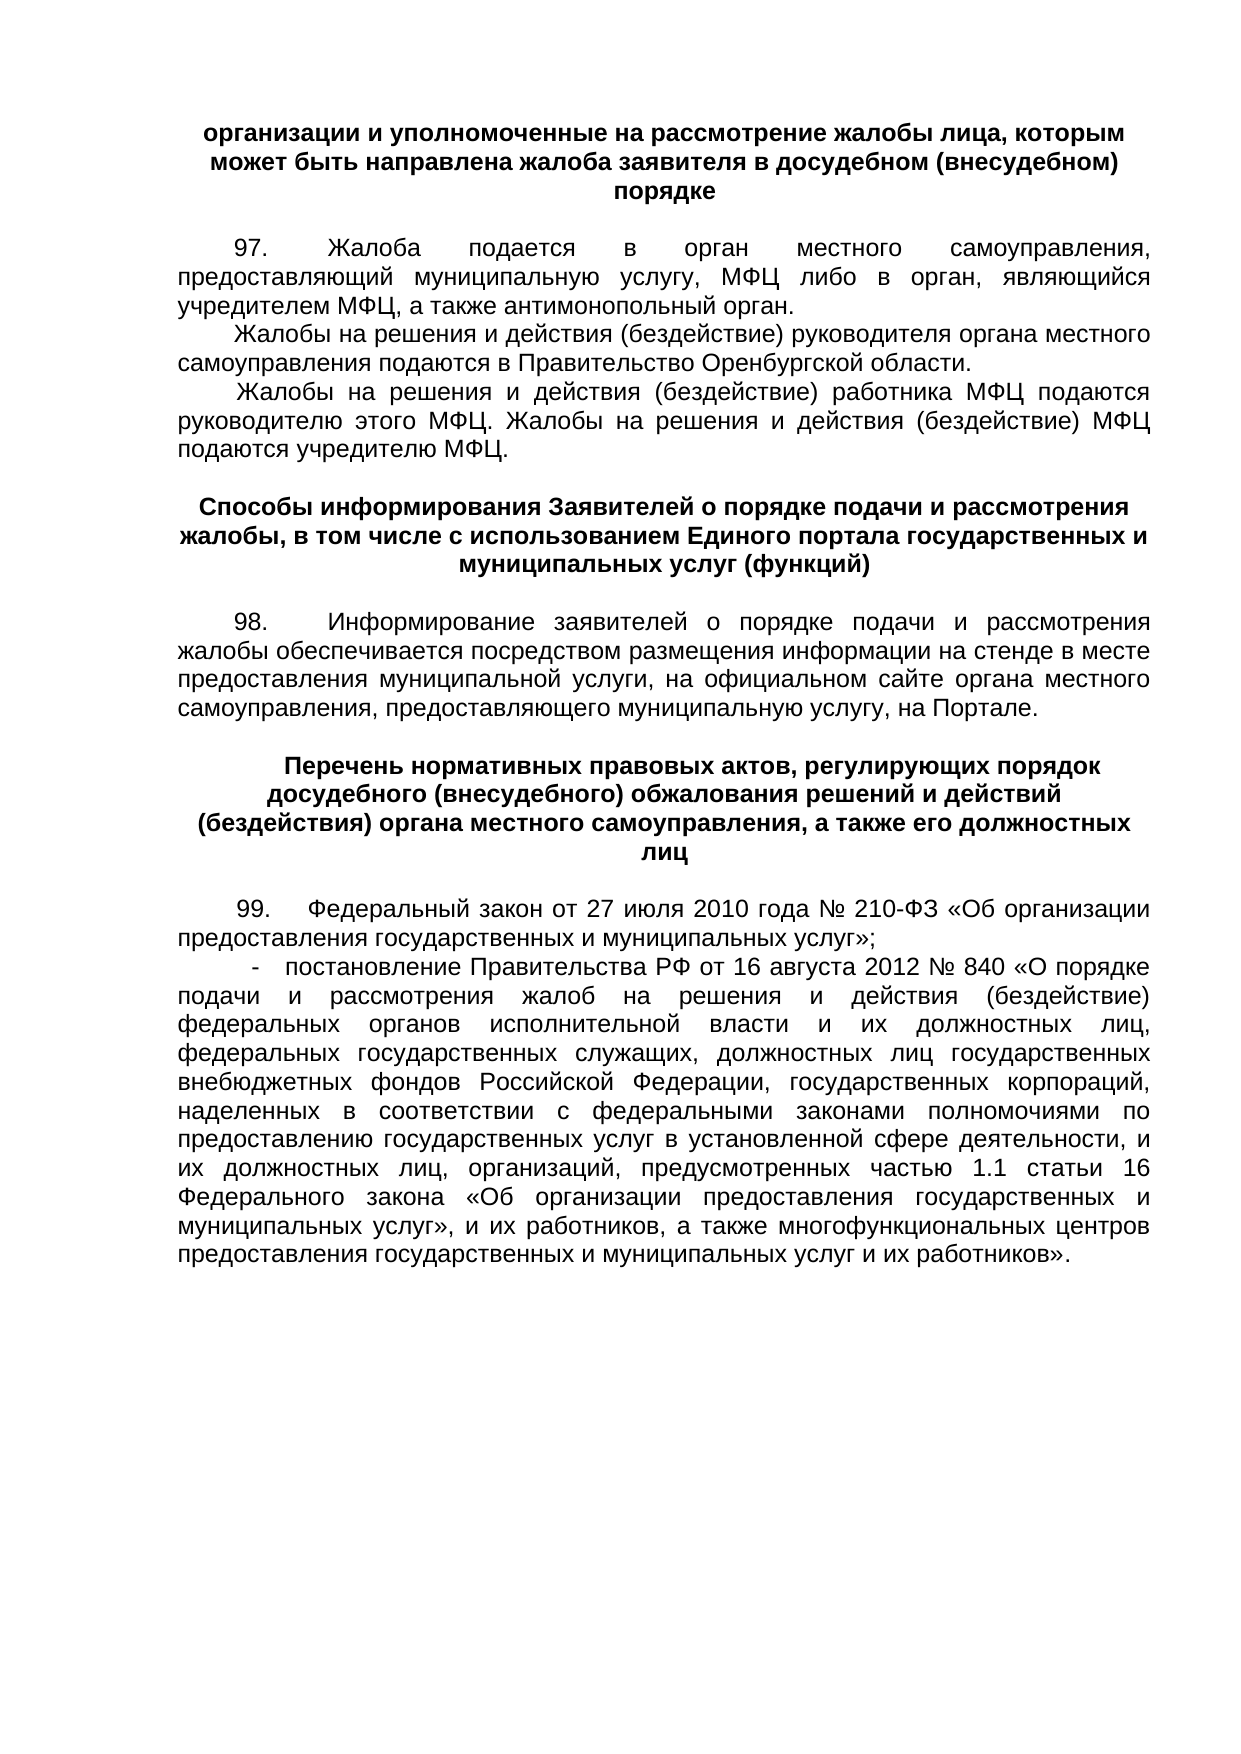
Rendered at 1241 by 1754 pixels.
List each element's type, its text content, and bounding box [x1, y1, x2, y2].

text Способы информирования Заявителей о порядке подачи и рассмотрения жалобы, в том числе с использованием Единого портала государственных и муниципальных услуг (функций) [177, 492, 1151, 578]
list Жалобы на решения и действия (бездействие) работника МФЦ подаются руководителю этого МФЦ. Жалобы на решения и действия (бездействие) МФЦ подаются учредителю МФЦ. [177, 377, 1151, 463]
text Перечень нормативных правовых актов, регулирующих порядок досудебного (внесудебного) обжалования решений и действий (бездействия) органа местного самоуправления, а также его должностных лиц [177, 751, 1152, 866]
text Жалобы на решения и действия (бездействие) руководителя органа местного самоуправления подаются в Правительство Оренбургской области. [177, 319, 1152, 377]
text 99. Федеральный закон от 27 июля 2010 года № 210-ФЗ «Об организации предоставления государственных и муниципальных услуг»; [177, 894, 1151, 952]
text 98. Информирование заявителей о порядке подачи и рассмотрения жалобы обеспечивается посредством размещения информации на стенде в месте предоставления муниципальной услуги, на официальном сайте органа местного самоуправления, предоставляющего муниципальную услугу, на Портале. [177, 607, 1152, 722]
text - постановление Правительства РФ от 16 августа 2012 № 840 «О порядке подачи и рассмотрения жалоб на решения и действия (бездействие) федеральных органов исполнительной власти и их должностных лиц, федеральных государственных служащих, должностных лиц государственных внебюджетных фондов Российской Федерации, государственных корпораций, наделенных в соответствии с федеральными законами полномочиями по предоставлению государственных услуг в установленной сфере деятельности, и их должностных лиц, организаций, предусмотренных частью 1.1 статьи 16 Федерального закона «Об организации предоставления государственных и муниципальных услуг», и их работников, а также многофункциональных центров предоставления государственных и муниципальных услуг и их работников». [177, 952, 1151, 1268]
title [177, 118, 1152, 204]
text 97. Жалоба подается в орган местного самоуправления, предоставляющий муниципальную услугу, МФЦ либо в орган, являющийся учредителем МФЦ, а также антимонопольный орган. [177, 233, 1152, 319]
